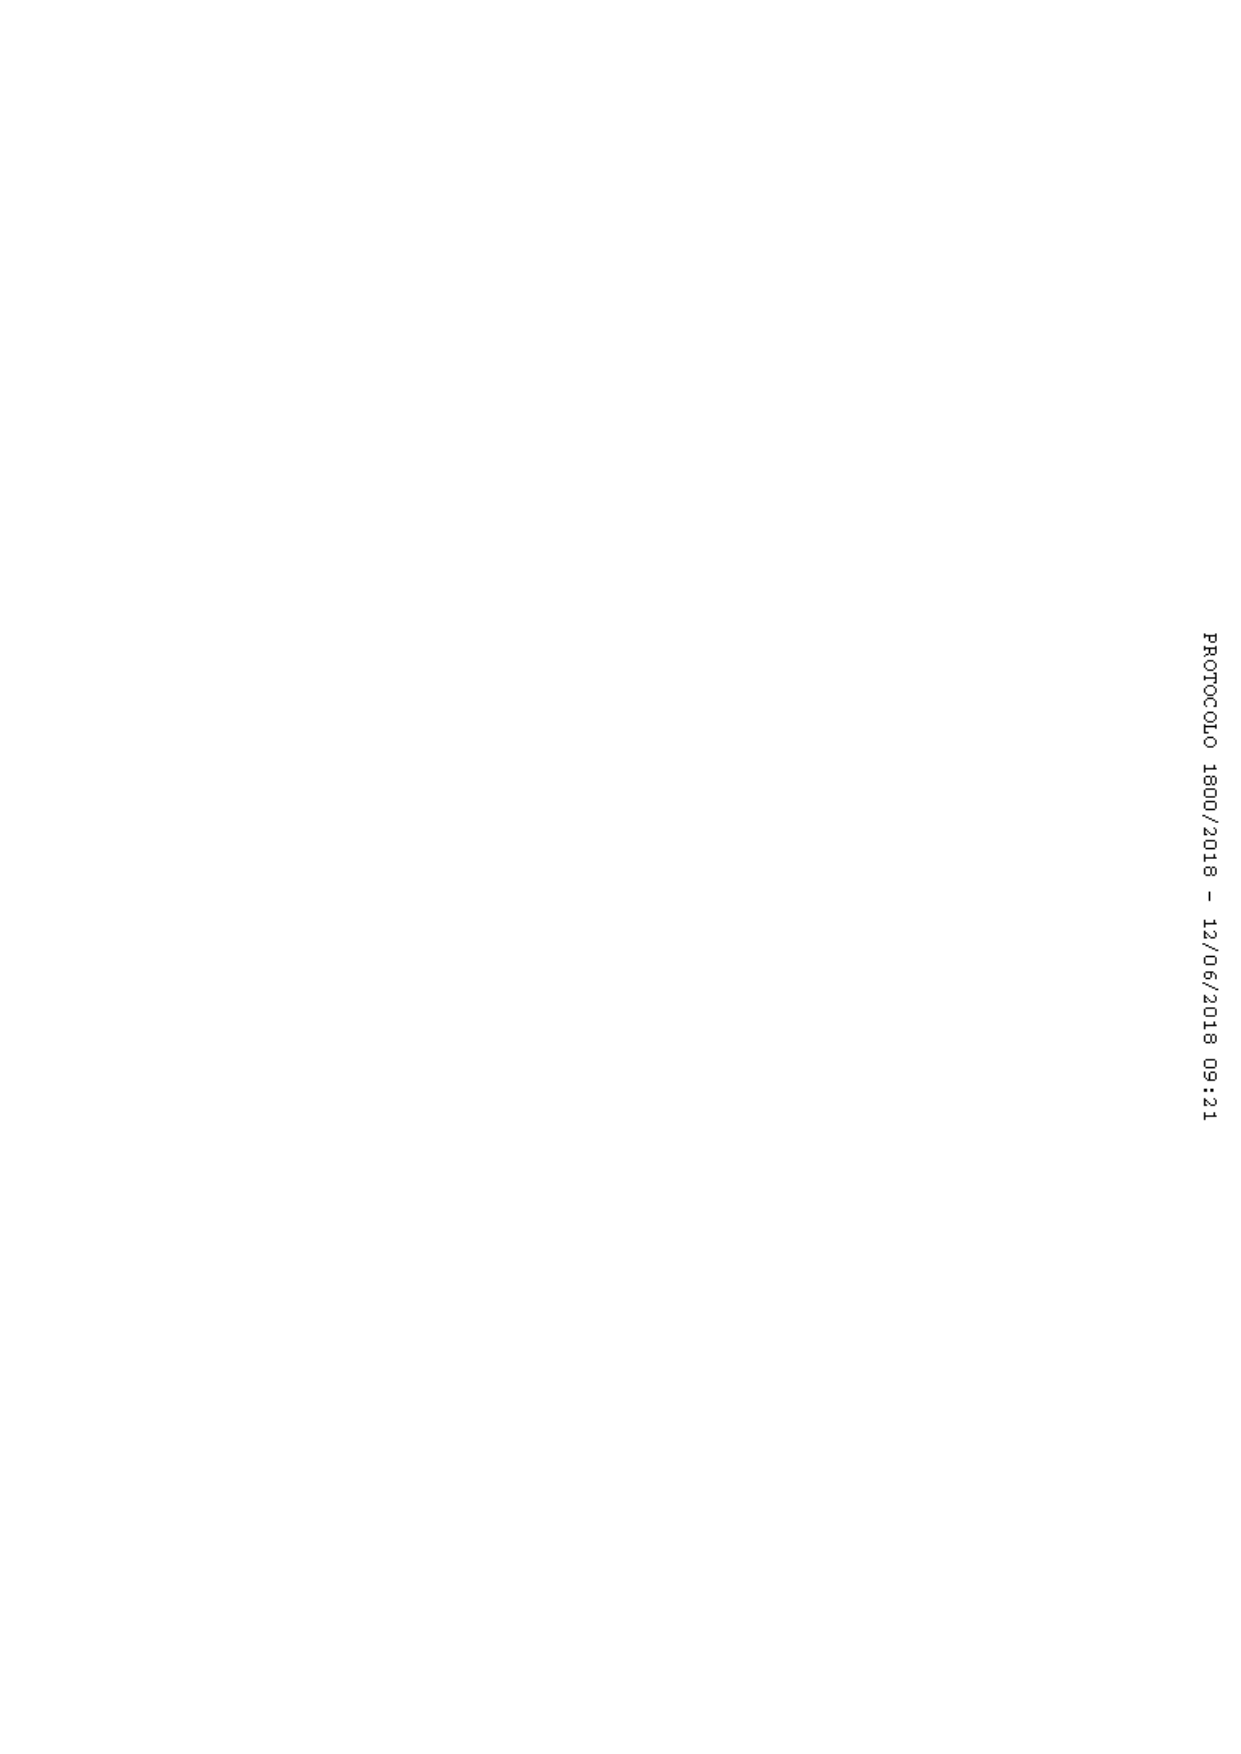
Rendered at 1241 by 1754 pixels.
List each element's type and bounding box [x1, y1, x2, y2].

picture [1177, 629, 1241, 1125]
